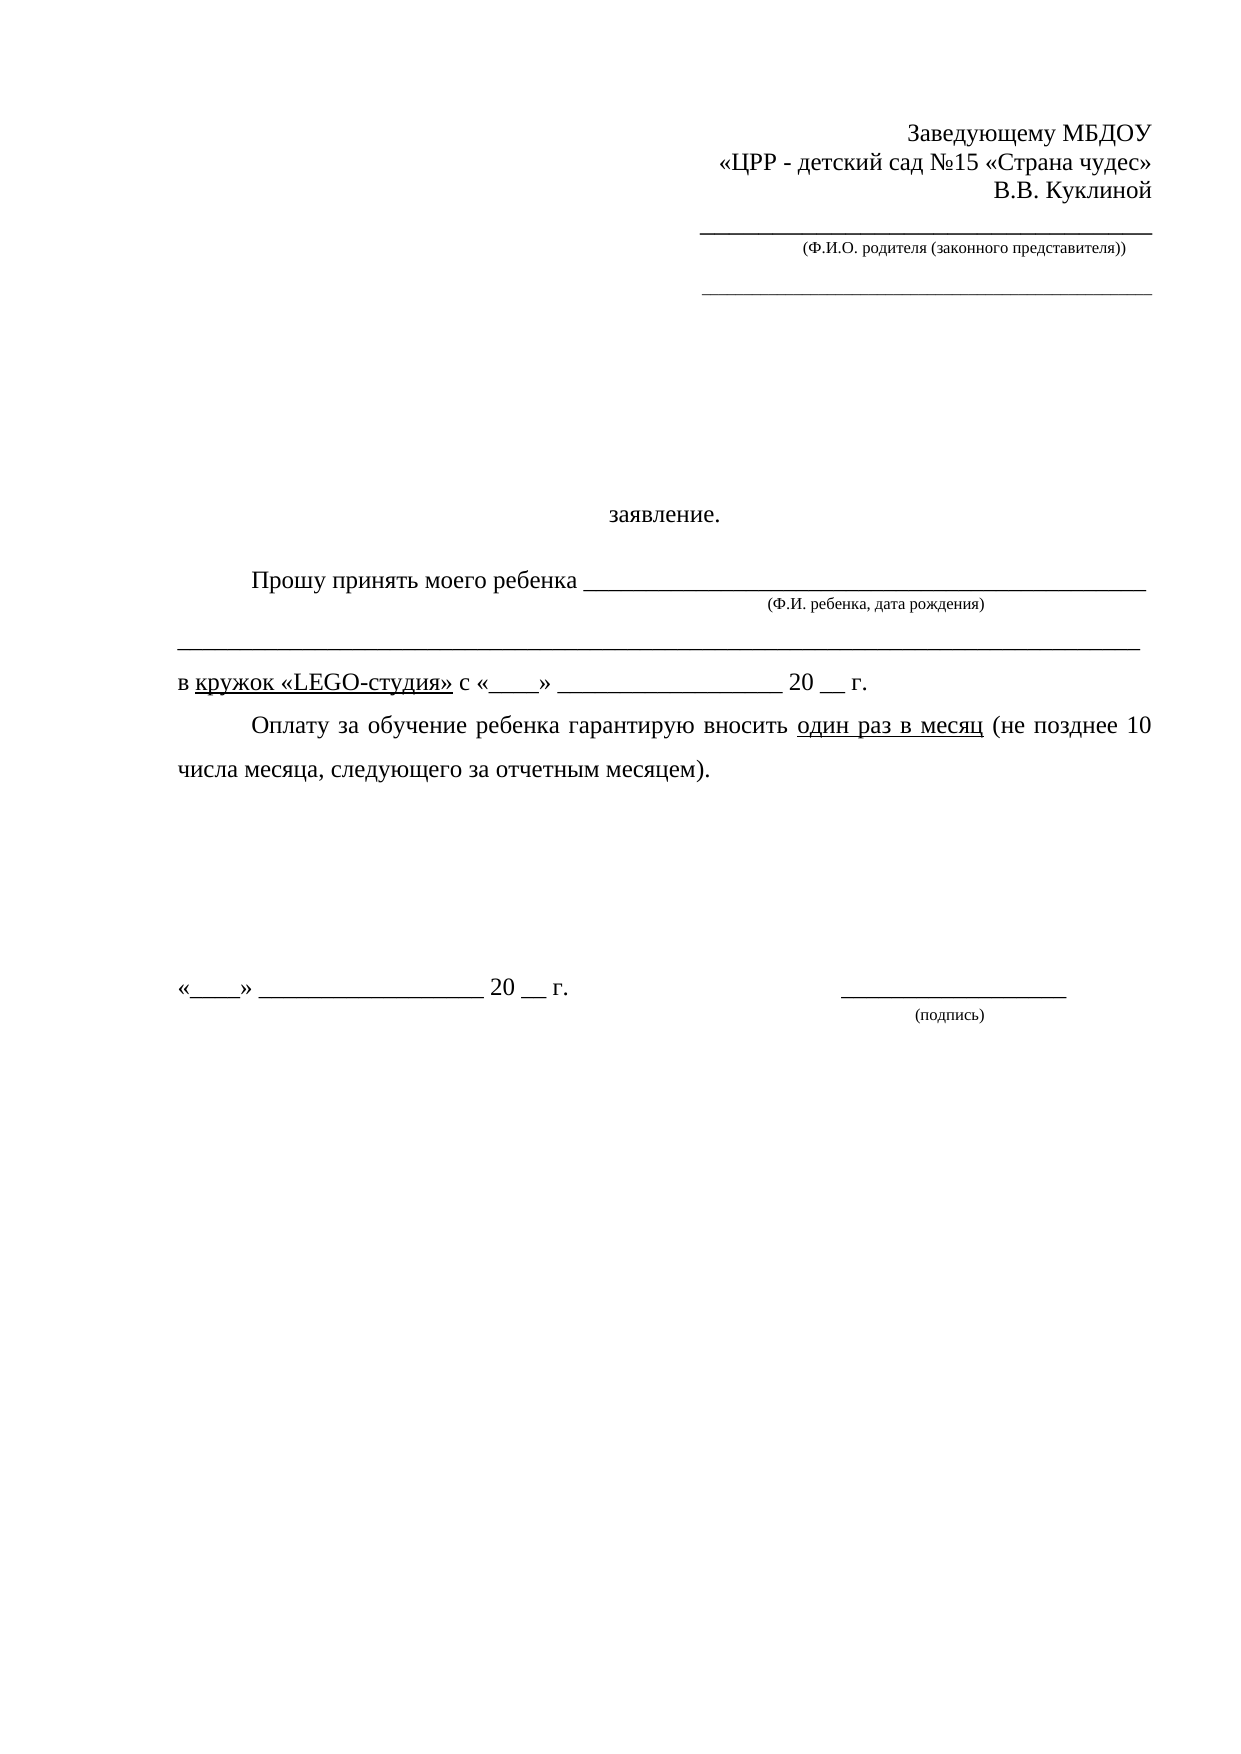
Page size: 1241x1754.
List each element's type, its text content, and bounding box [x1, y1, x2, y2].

subtitle Заведующему МБДОУ [177, 118, 1152, 147]
subtitle В.В. Куклиной [177, 176, 1152, 204]
text «____» __________________ 20 __ г. __________________ [177, 972, 1152, 1001]
text (Ф.И.О. родителя (законного представителя)) [177, 238, 1152, 257]
text ______________________________________________________ [177, 278, 1152, 297]
text (подпись) [177, 1005, 1152, 1024]
text Оплату за обучение ребенка гарантирую вносить один раз в месяц (не позднее 10 числа месяца, следующего за отчетным месяцем). [177, 711, 1152, 782]
text в кружок «LEGO-студия» с «____» __________________ 20 __ г. [177, 667, 1152, 696]
text «ЦРР - детский сад №15 «Страна чудес» [177, 147, 1152, 176]
text (Ф.И. ребенка, дата рождения) [177, 594, 1152, 613]
subtitle Прошу принять моего ребенка _____________________________________________ [177, 565, 1152, 594]
text _____________________________________________________________________________ [177, 624, 1152, 653]
text _______________________________ [177, 204, 1152, 238]
text заявление. [177, 499, 1152, 528]
